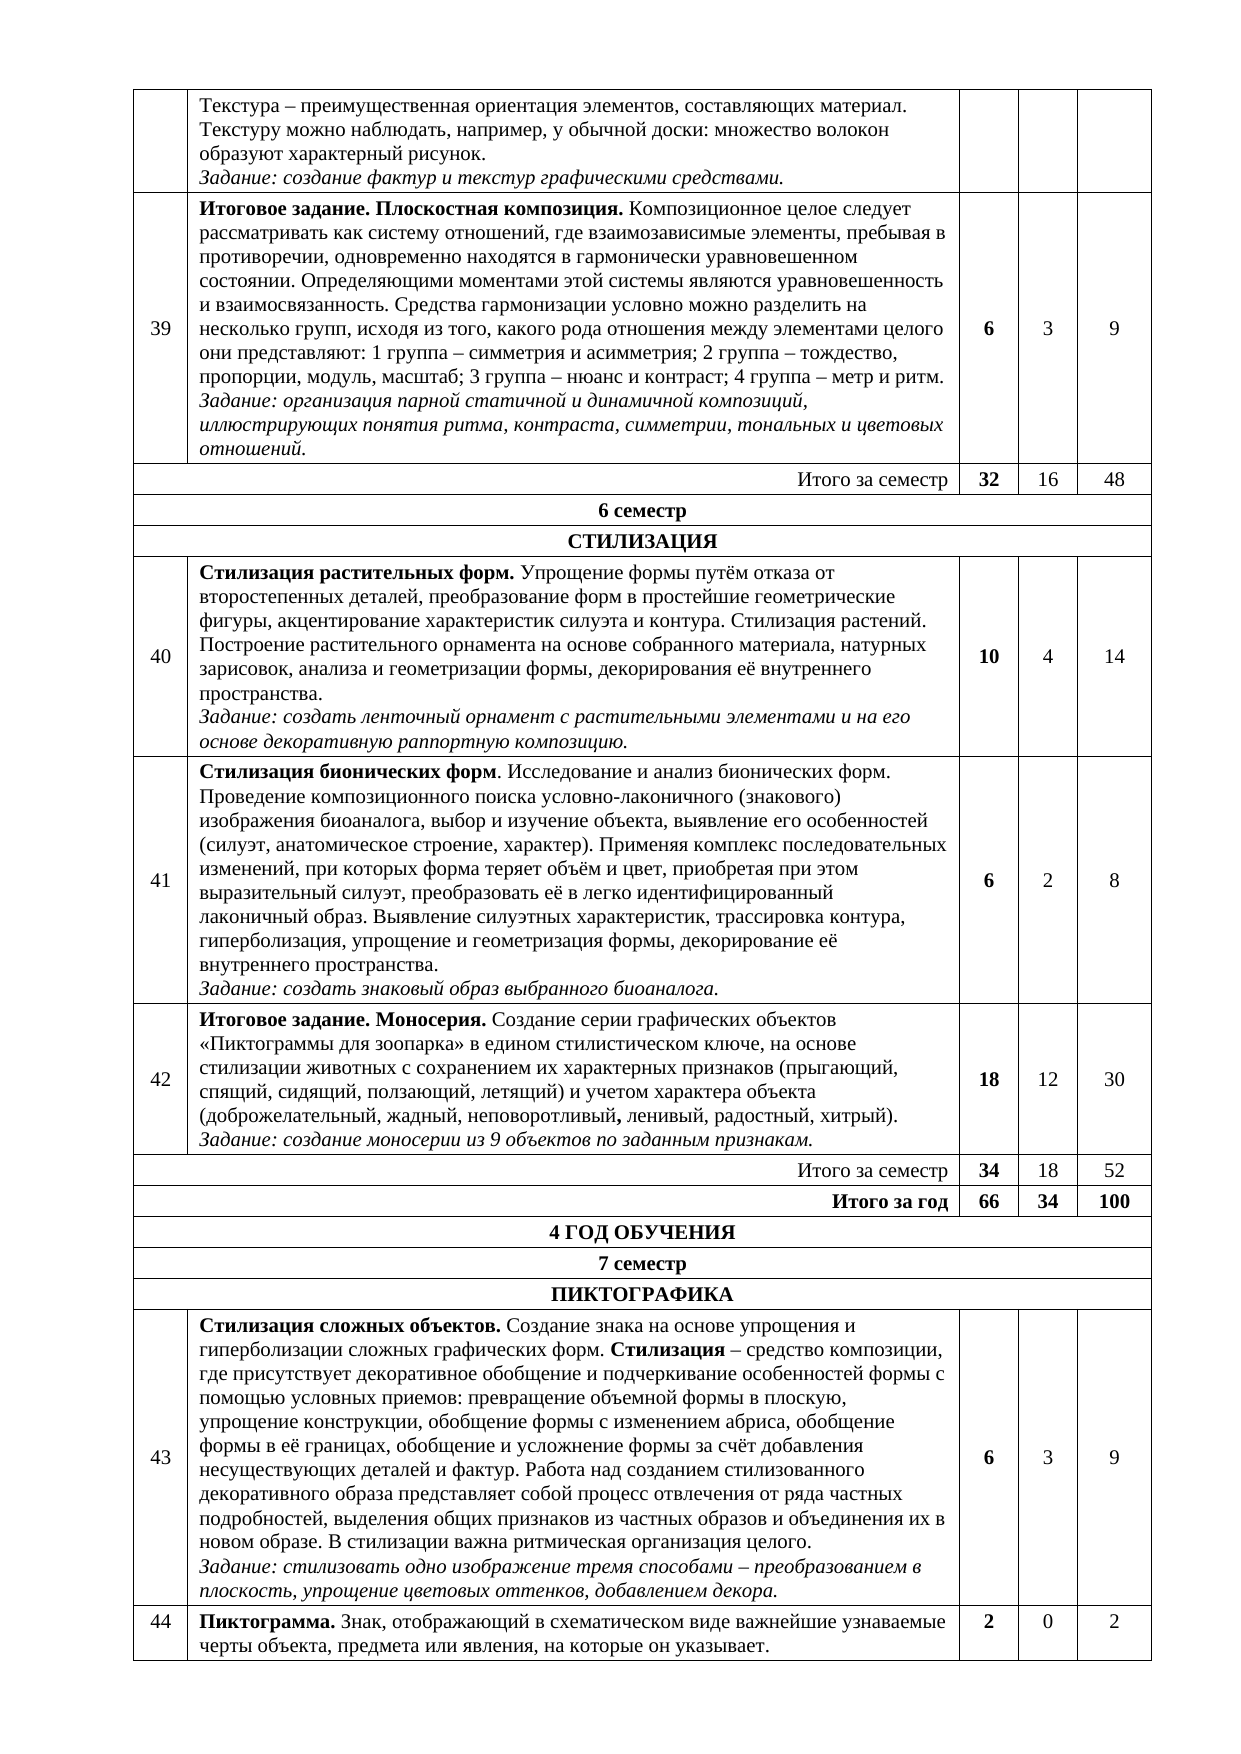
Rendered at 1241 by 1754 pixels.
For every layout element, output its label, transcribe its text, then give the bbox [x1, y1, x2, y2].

table_cell 48 [1078, 464, 1151, 494]
table_cell 6 [960, 1310, 1018, 1604]
table_cell Итого за семестр [134, 1155, 959, 1185]
table_cell 100 [1078, 1186, 1151, 1216]
table_cell 30 [1078, 1004, 1151, 1154]
table_cell Итого за семестр [134, 464, 959, 494]
table_cell 66 [960, 1186, 1018, 1216]
table_cell Стилизация бионических форм. Исследование и анализ бионических форм. Проведение композиционного поиска условно-лаконичного (знакового) изображения биоаналога, выбор и изучение объекта, выявление его особенностей (силуэт, анатомическое строение, характер). Применяя комплекс последовательных изменений, при которых форма теряет объём и цвет, приобретая при этом выразительный силуэт, преобразовать её в легко идентифицированный лаконичный образ. Выявление силуэтных характеристик, трассировка контура, гиперболизация, упрощение и геометризация формы, декорирование её внутреннего пространства. Задание: создать знаковый образ выбранного биоаналога. [188, 757, 959, 1003]
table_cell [188, 1606, 959, 1659]
table_cell 32 [960, 464, 1018, 494]
table_cell 12 [1019, 1004, 1077, 1154]
table_cell 42 [134, 1004, 187, 1154]
table_cell 3 [1019, 90, 1077, 192]
table_cell 16 [1019, 464, 1077, 494]
table_cell 38 [134, 90, 187, 192]
table_cell 4 ГОД ОБУЧЕНИЯ [134, 1217, 1151, 1247]
table_cell 9 [1078, 1310, 1151, 1604]
table_cell 8 [1078, 757, 1151, 1003]
table_cell 9 [1078, 193, 1151, 463]
table_cell 40 [134, 557, 187, 756]
table_cell 18 [1019, 1155, 1077, 1185]
table_cell ПИКТОГРАФИКА [134, 1279, 1151, 1309]
table_cell 6 [960, 90, 1018, 192]
table_cell 18 [960, 1004, 1018, 1154]
table_cell 3 [1019, 193, 1077, 463]
table_cell 6 [960, 193, 1018, 463]
table_cell 34 [1019, 1186, 1077, 1216]
table_cell 14 [1078, 557, 1151, 756]
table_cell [188, 90, 959, 192]
table_cell СТИЛИЗАЦИЯ [134, 526, 1151, 556]
table_cell 0 [1019, 1606, 1077, 1659]
table_cell 43 [134, 1310, 187, 1604]
table_cell Стилизация сложных объектов. Создание знака на основе упрощения и гиперболизации сложных графических форм. Стилизация – средство композиции, где присутствует декоративное обобщение и подчеркивание особенностей формы с помощью условных приемов: превращение объемной формы в плоскую, упрощение конструкции, обобщение формы с изменением абриса, обобщение формы в её границах, обобщение и усложнение формы за счёт добавления несуществующих деталей и фактур. Работа над созданием стилизованного декоративного образа представляет собой процесс отвлечения от ряда частных подробностей, выделения общих признаков из частных образов и объединения их в новом образе. В стилизации важна ритмическая организация целого. Задание: стилизовать одно изображение тремя способами – преобразованием в плоскость, упрощение цветовых оттенков, добавлением декора. [188, 1310, 959, 1604]
table_cell 2 [1019, 757, 1077, 1003]
table_cell 2 [960, 1606, 1018, 1659]
table_cell 2 [1078, 1606, 1151, 1659]
table_cell 39 [134, 193, 187, 463]
table_cell Итого за год [134, 1186, 959, 1216]
table_cell 6 [960, 757, 1018, 1003]
table_cell Итоговое задание. Плоскостная композиция. Композиционное целое следует рассматривать как систему отношений, где взаимозависимые элементы, пребывая в противоречии, одновременно находятся в гармонически уравновешенном состоянии. Определяющими моментами этой системы являются уравновешенность и взаимосвязанность. Средства гармонизации условно можно разделить на несколько групп, исходя из того, какого рода отношения между элементами целого они представляют: 1 группа – симметрия и асимметрия; 2 группа – тождество, пропорции, модуль, масштаб; 3 группа – нюанс и контраст; 4 группа – метр и ритм. Задание: организация парной статичной и динамичной композиций, иллюстрирующих понятия ритма, контраста, симметрии, тональных и цветовых отношений. [188, 193, 959, 463]
table_cell 10 [960, 557, 1018, 756]
table_cell 7 семестр [134, 1248, 1151, 1278]
table_cell Итоговое задание. Моносерия. Создание серии графических объектов «Пиктограммы для зоопарка» в едином стилистическом ключе, на основе стилизации животных с сохранением их характерных признаков (прыгающий, спящий, сидящий, ползающий, летящий) и учетом характера объекта (доброжелательный, жадный, неповоротливый, ленивый, радостный, хитрый). Задание: создание моносерии из 9 объектов по заданным признакам. [188, 1004, 959, 1154]
table_cell 4 [1019, 557, 1077, 756]
table_cell 34 [960, 1155, 1018, 1185]
table_cell 3 [1019, 1310, 1077, 1604]
table_cell 41 [134, 757, 187, 1003]
table_cell Стилизация растительных форм. Упрощение формы путём отказа от второстепенных деталей, преобразование форм в простейшие геометрические фигуры, акцентирование характеристик силуэта и контура. Стилизация растений. Построение растительного орнамента на основе собранного материала, натурных зарисовок, анализа и геометризации формы, декорирования её внутреннего пространства. Задание: создать ленточный орнамент с растительными элементами и на его основе декоративную раппортную композицию. [188, 557, 959, 756]
table_cell 6 семестр [134, 495, 1151, 525]
table_cell 9 [1078, 90, 1151, 192]
table_cell 44 [134, 1606, 187, 1659]
table_cell 52 [1078, 1155, 1151, 1185]
